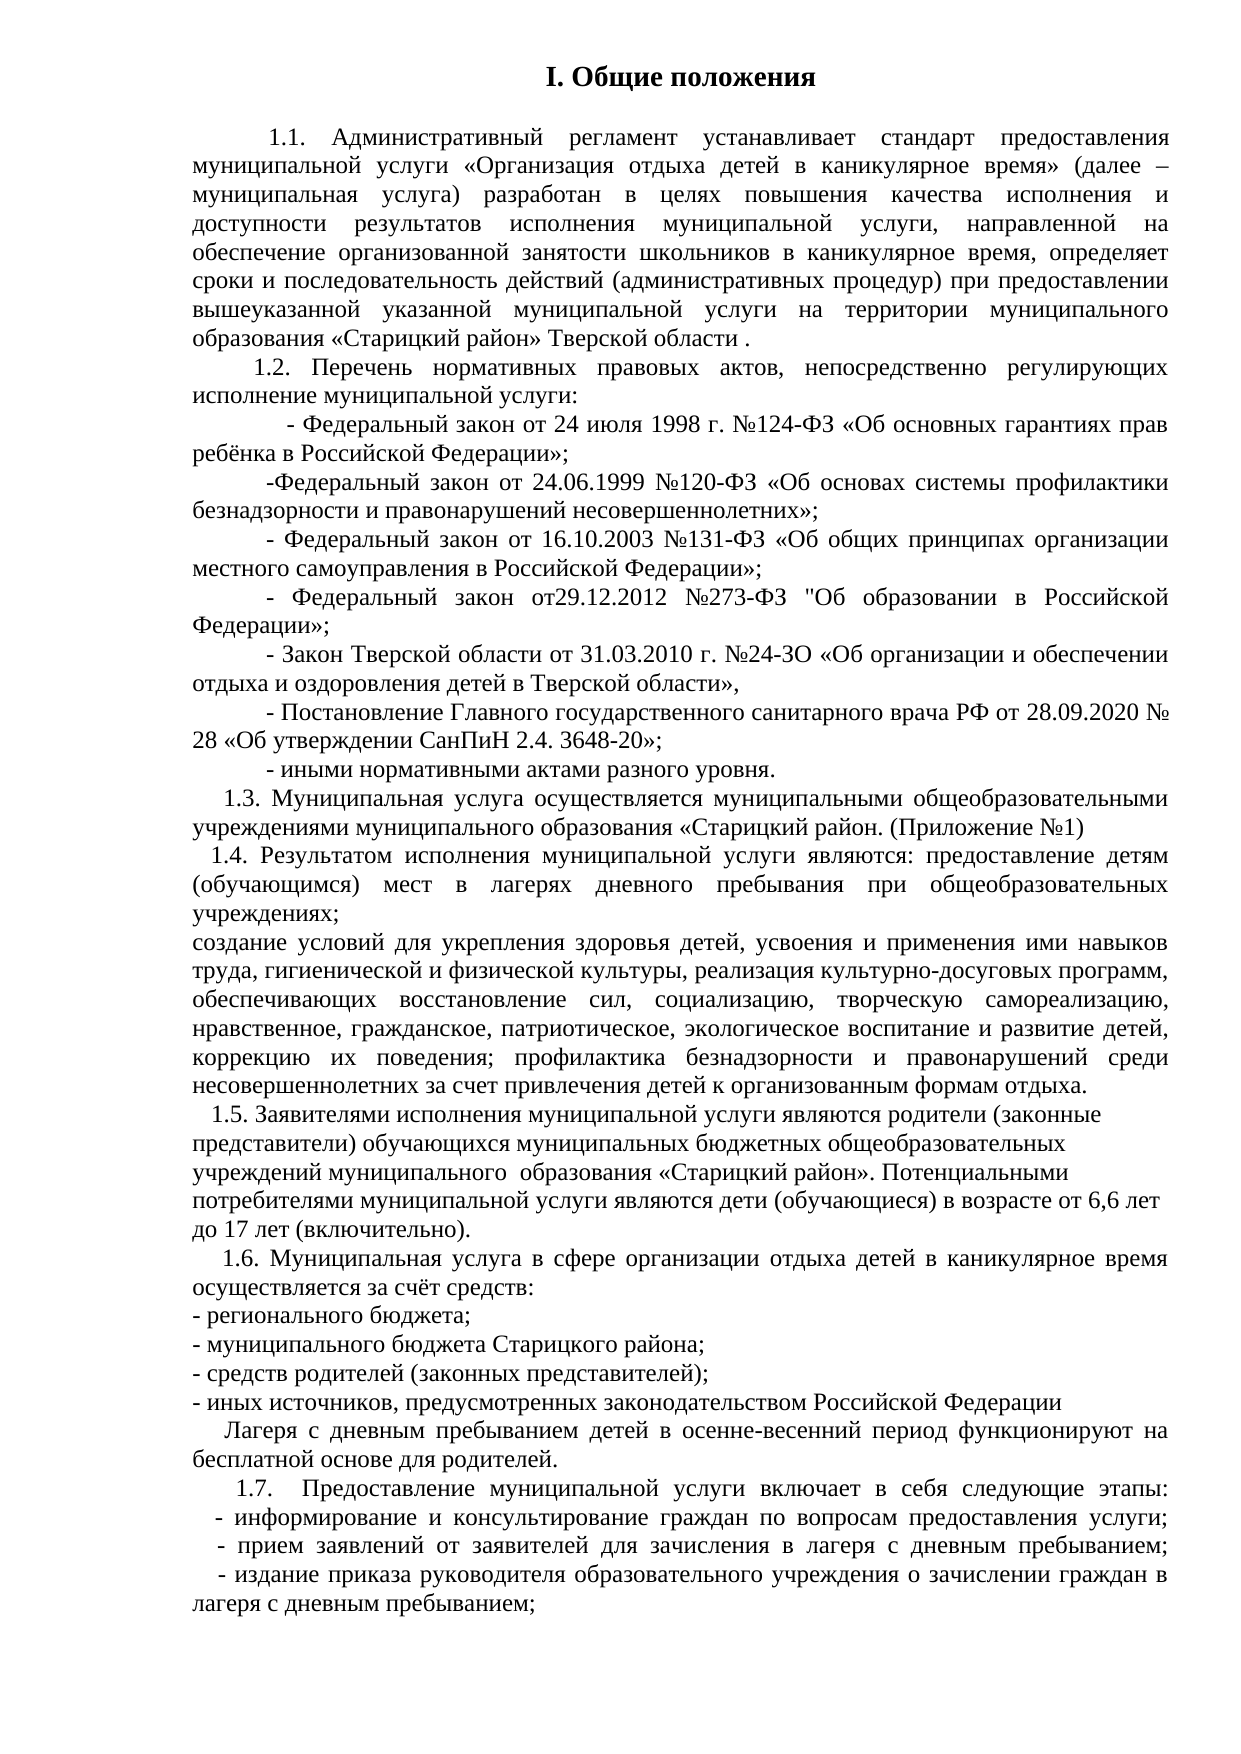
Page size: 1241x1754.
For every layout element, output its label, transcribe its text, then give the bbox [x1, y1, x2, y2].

text 1.4. Результатом исполнения муниципальной услуги являются: предоставление детям (обучающимся) мест в лагерях дневного пребывания при общеобразовательных учреждениях; создание условий для укрепления здоровья детей, усвоения и применения ими навыков труда, гигиенической и физической культуры, реализация культурно-досуговых программ, обеспечивающих восстановление сил, социализацию, творческую самореализацию, нравственное, гражданское, патриотическое, экологическое воспитание и развитие детей, коррекцию их поведения; профилактика безнадзорности и правонарушений среди несовершеннолетних за счет привлечения детей к организованным формам отдыха. [192, 841, 1169, 1099]
text Лагеря с дневным пребыванием детей в осенне-весенний период функционируют на бесплатной основе для родителей. [192, 1416, 1169, 1473]
text - муниципального бюджета Старицкого района; [192, 1329, 1240, 1358]
text 1.1. Административный регламент устанавливает стандарт предоставления муниципальной услуги «Организация отдыха детей в каникулярное время» (далее – муниципальная услуга) разработан в целях повышения качества исполнения и доступности результатов исполнения муниципальной услуги, направленной на обеспечение организованной занятости школьников в каникулярное время, определяет сроки и последовательность действий (административных процедур) при предоставлении вышеуказанной указанной муниципальной услуги на территории муниципального образования «Старицкий район» Тверской области . [192, 122, 1169, 352]
text - иными нормативными актами разного уровня. [192, 754, 1169, 783]
text 1.2. Перечень нормативных правовых актов, непосредственно регулирующих исполнение муниципальной услуги: [192, 352, 1169, 409]
text 1.7. Предоставление муниципальной услуги включает в себя следующие этапы: - информирование и консультирование граждан по вопросам предоставления услуги; - прием заявлений от заявителей для зачисления в лагеря с дневным пребыванием; - издание приказа руководителя образовательного учреждения о зачислении граждан в лагеря с дневным пребыванием; [192, 1473, 1169, 1617]
text - регионального бюджета; [192, 1301, 1240, 1329]
text - иных источников, предусмотренных законодательством Российской Федерации [192, 1387, 1169, 1416]
text - Федеральный закон от 24 июля . №124-ФЗ «Об основных гарантиях прав ребёнка в Российской Федерации»; [192, 409, 1169, 467]
text - Постановление Главного государственного санитарного врача РФ от 28.09.2020 № 28 «Об утверждении СанПиН 2.4. 3648-20»; [192, 697, 1169, 754]
text I. Общие положения [192, 59, 1169, 93]
text -Федеральный закон от 24.06.1999 №120-ФЗ «Об основах системы профилактики безнадзорности и правонарушений несовершеннолетних»; [192, 467, 1169, 524]
text - Закон Тверской области от 31.03.2010 г. №24-ЗО «Об организации и обеспечении отдыха и оздоровления детей в Тверской области», [192, 639, 1169, 697]
text 1.3. Муниципальная услуга осуществляется муниципальными общеобразовательными учреждениями муниципального образования «Старицкий район. (Приложение №1) [192, 783, 1169, 841]
text 1.6. Муниципальная услуга в сфере организации отдыха детей в каникулярное время осуществляется за счёт средств: [192, 1243, 1169, 1301]
text 1.5. Заявителями исполнения муниципальной услуги являются родители (законные представители) обучающихся муниципальных бюджетных общеобразовательных учреждений муниципального образования «Старицкий район». Потенциальными потребителями муниципальной услуги являются дети (обучающиеся) в возрасте от 6,6 лет до 17 лет (включительно). [192, 1099, 1169, 1243]
text - Федеральный закон от29.12.2012 №273-ФЗ "Об образовании в Российской Федерации»; [192, 582, 1169, 639]
text - Федеральный закон от 16.10.2003 №131-ФЗ «Об общих принципах организации местного самоуправления в Российской Федерации»; [192, 524, 1169, 582]
text - средств родителей (законных представителей); [192, 1358, 1169, 1387]
